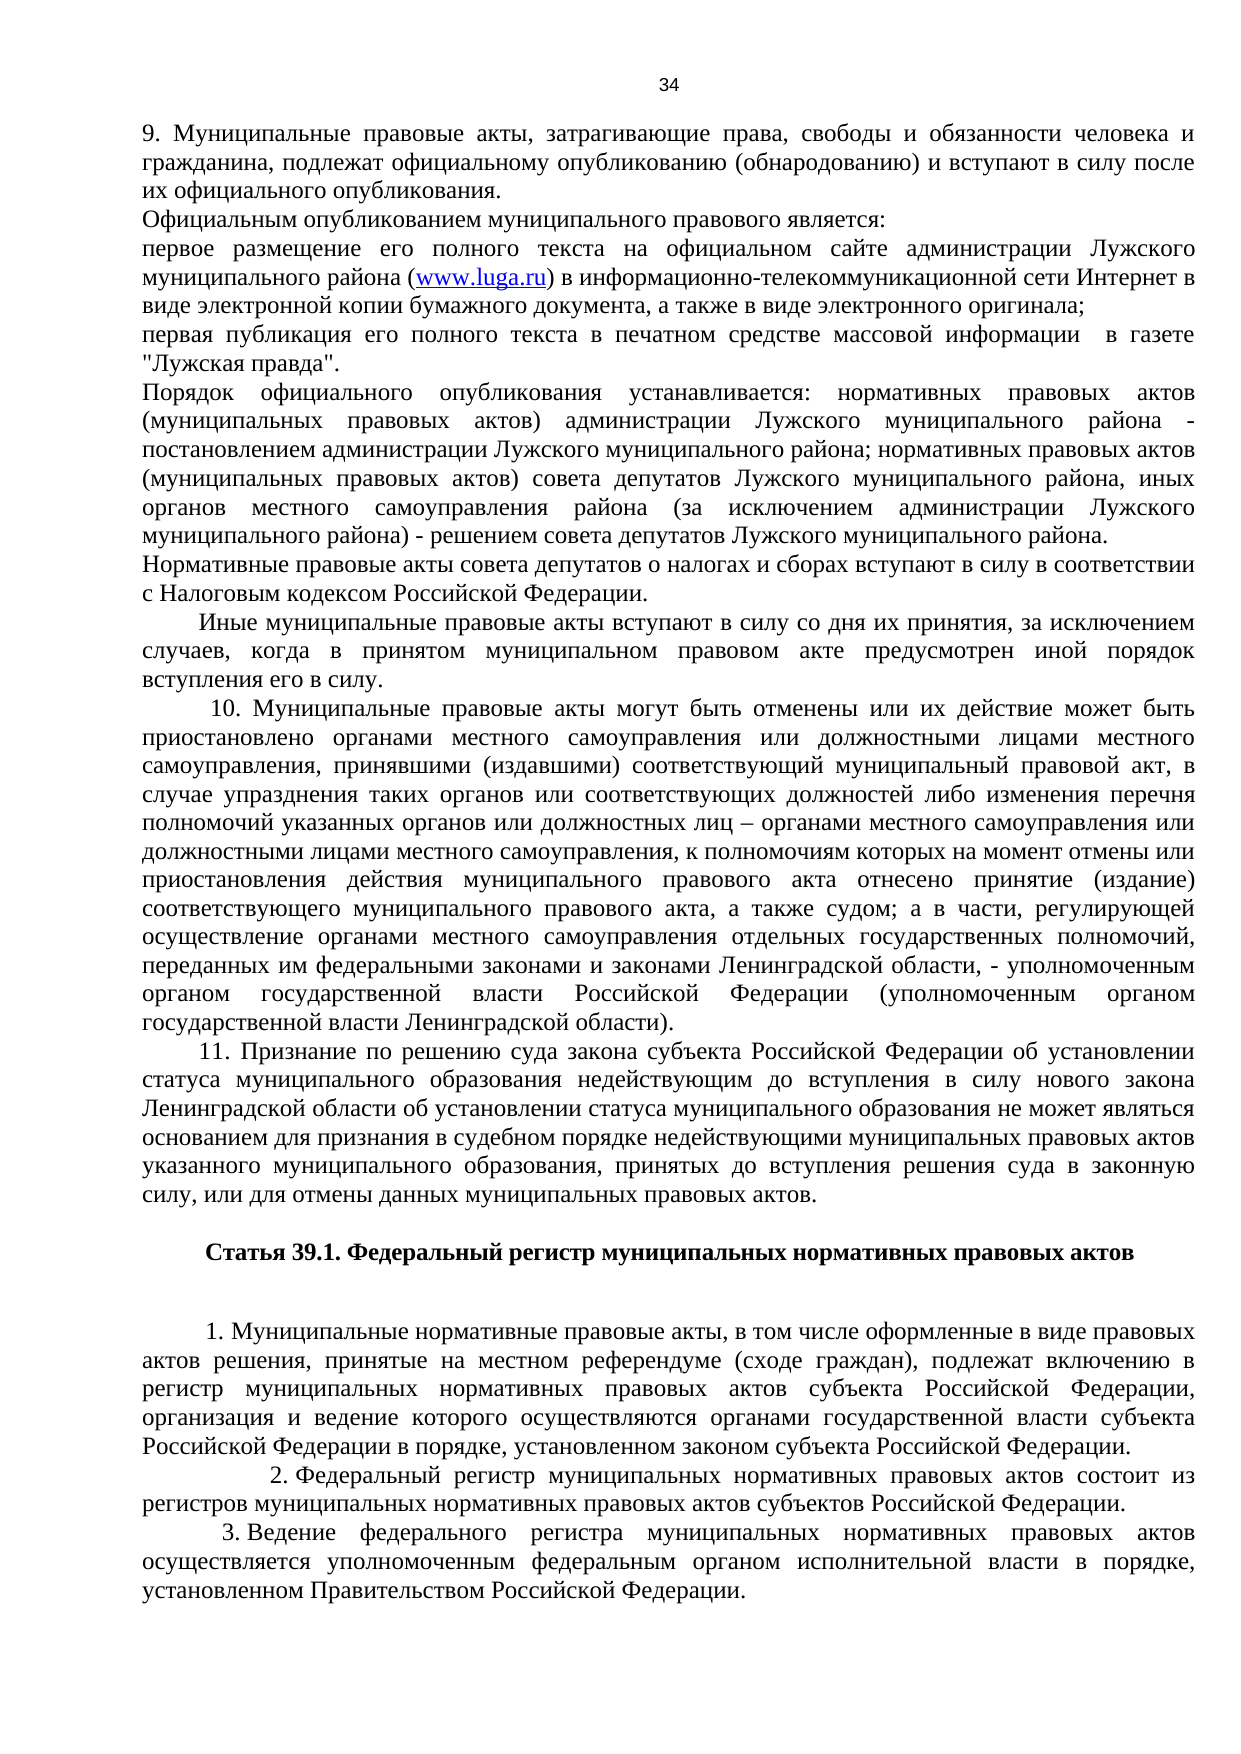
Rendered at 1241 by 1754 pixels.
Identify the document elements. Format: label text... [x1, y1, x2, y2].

text первая публикация его полного текста в печатном средстве массовой информации в газете "Лужская правда". [142, 319, 1196, 377]
text 11. Признание по решению суда закона субъекта Российской Федерации об установлении статуса муниципального образования недействующим до вступления в силу нового закона Ленинградской области об установлении статуса муниципального образования не может являться основанием для признания в судебном порядке недействующими муниципальных правовых актов указанного муниципального образования, принятых до вступления решения суда в законную силу, или для отмены данных муниципальных правовых актов. [142, 1037, 1196, 1208]
text 9. Муниципальные правовые акты, затрагивающие права, свободы и обязанности человека и гражданина, подлежат официальному опубликованию (обнародованию) и вступают в силу после их официального опубликования. [142, 118, 1196, 204]
text Порядок официального опубликования устанавливается: нормативных правовых актов (муниципальных правовых актов) администрации Лужского муниципального района - постановлением администрации Лужского муниципального района; нормативных правовых актов (муниципальных правовых актов) совета депутатов Лужского муниципального района, иных органов местного самоуправления района (за исключением администрации Лужского муниципального района) - решением совета депутатов Лужского муниципального района. [142, 377, 1196, 549]
text 2. Федеральный регистр муниципальных нормативных правовых актов состоит из регистров муниципальных нормативных правовых актов субъектов Российской Федерации. [142, 1460, 1196, 1517]
text 1. Муниципальные нормативные правовые акты, в том числе оформленные в виде правовых актов решения, принятые на местном референдуме (сходе граждан), подлежат включению в регистр муниципальных нормативных правовых актов субъекта Российской Федерации, организация и ведение которого осуществляются органами государственной власти субъекта Российской Федерации в порядке, установленном законом субъекта Российской Федерации. [142, 1316, 1196, 1460]
text Иные муниципальные правовые акты вступают в силу со дня их принятия, за исключением случаев, когда в принятом муниципальном правовом акте предусмотрен иной порядок вступления его в силу. [142, 607, 1196, 693]
text 3. Ведение федерального регистра муниципальных нормативных правовых актов осуществляется уполномоченным федеральным органом исполнительной власти в порядке, установленном Правительством Российской Федерации. [142, 1517, 1196, 1603]
text 10. Муниципальные правовые акты могут быть отменены или их действие может быть приостановлено органами местного самоуправления или должностными лицами местного самоуправления, принявшими (издавшими) соответствующий муниципальный правовой акт, в случае упразднения таких органов или соответствующих должностей либо изменения перечня полномочий указанных органов или должностных лиц – органами местного самоуправления или должностными лицами местного самоуправления, к полномочиям которых на момент отмены или приостановления действия муниципального правового акта отнесено принятие (издание) соответствующего муниципального правового акта, а также судом; а в части, регулирующей осуществление органами местного самоуправления отдельных государственных полномочий, переданных им федеральными законами и законами Ленинградской области, - уполномоченным органом государственной власти Российской Федерации (уполномоченным органом государственной власти Ленинградской области). [142, 693, 1196, 1036]
text Нормативные правовые акты совета депутатов о налогах и сборах вступают в силу в соответствии с Налоговым кодексом Российской Федерации. [142, 549, 1196, 607]
text Официальным опубликованием муниципального правового является: [142, 204, 1196, 233]
text первое размещение его полного текста на официальном сайте администрации Лужского муниципального района (www.luga.ru) в информационно-телекоммуникационной сети Интернет в виде электронной копии бумажного документа, а также в виде электронного оригинала; [142, 233, 1196, 319]
text Статья 39.1. Федеральный регистр муниципальных нормативных правовых актов [142, 1237, 1196, 1266]
